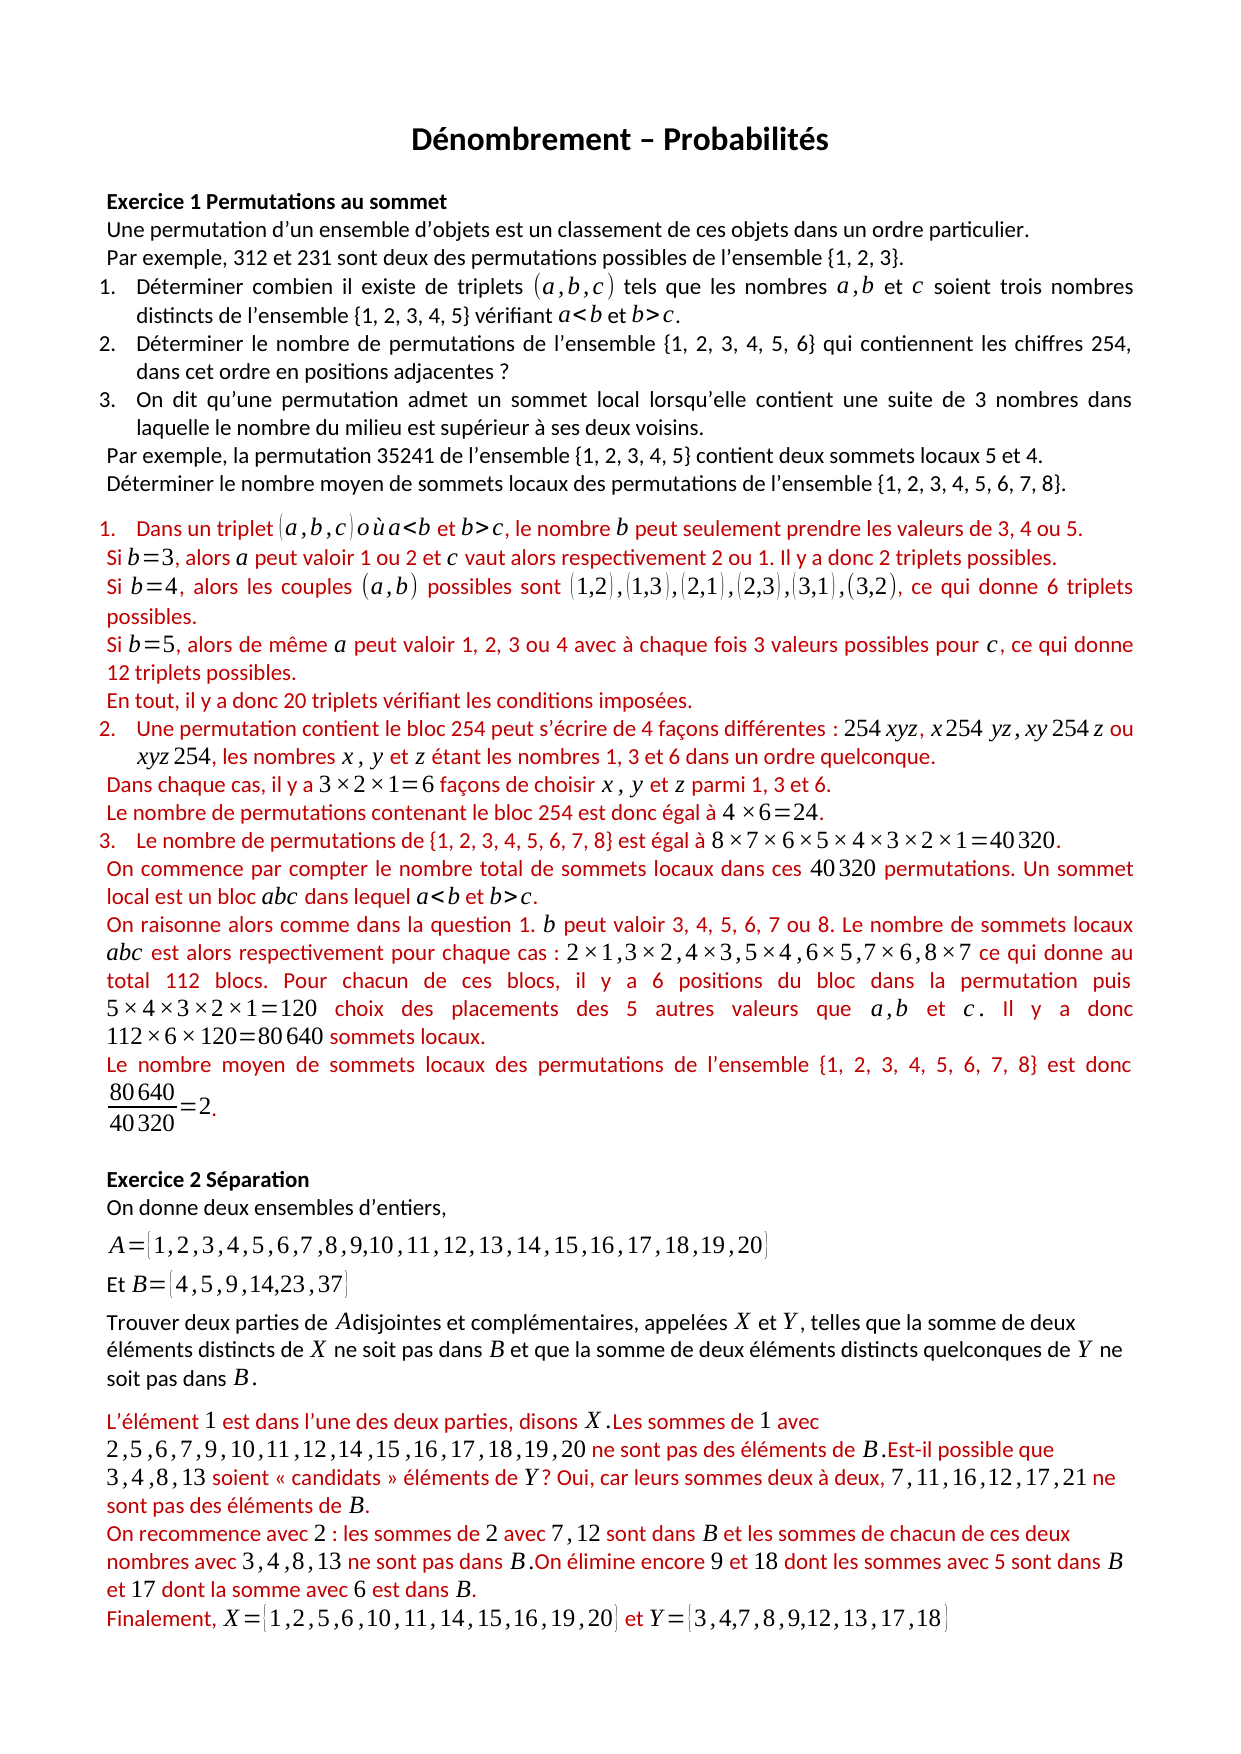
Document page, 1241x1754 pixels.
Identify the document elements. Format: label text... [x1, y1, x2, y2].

text Déterminer le nombre moyen de sommets locaux des permutations de l’ensemble {1, 2, 3, 4, 5, 6, 7, 8}. [106, 469, 1134, 497]
text Et [106, 1269, 1134, 1299]
text Dans chaque cas, il y a façons de choisir et parmi 1, 3 et 6. [106, 770, 1134, 798]
list Le nombre de permutations de {1, 2, 3, 4, 5, 6, 7, 8} est égal à . [98, 826, 1134, 854]
text L’élément est dans l’une des deux parties, disons Les sommes de avec ne sont pas des éléments de Est-il possible que soient « candidats » éléments de ? Oui, car leurs sommes deux à deux, ne sont pas des éléments de . [106, 1407, 1134, 1519]
text Dénombrement – Probabilités [106, 118, 1134, 159]
text Le nombre de permutations contenant le bloc 254 est donc égal à . [106, 798, 1134, 826]
list On raisonne alors comme dans la question 1. peut valoir 3, 4, 5, 6, 7 ou 8. Le nombre de sommets locaux est alors respectivement pour chaque cas : ce qui donne au total 112 blocs. Pour chacun de ces blocs, il y a 6 positions du bloc dans la permutation puis choix des placements des 5 autres valeurs que et Il y a donc sommets locaux. [106, 910, 1134, 1050]
list Une permutation contient le bloc 254 peut s’écrire de 4 façons différentes : , ou , les nombres et étant les nombres 1, 3 et 6 dans un ordre quelconque. [98, 714, 1134, 770]
text Trouver deux parties de disjointes et complémentaires, appelées et , telles que la somme de deux éléments distincts de ne soit pas dans et que la somme de deux éléments distincts quelconques de ne soit pas dans [106, 1308, 1134, 1392]
text Finalement, et [106, 1603, 1134, 1634]
list Déterminer le nombre de permutations de l’ensemble {1, 2, 3, 4, 5, 6} qui contiennent les chiffres 254, dans cet ordre en positions adjacentes ? [98, 329, 1134, 385]
text On donne deux ensembles d’entiers, [106, 1193, 1134, 1221]
text Par exemple, 312 et 231 sont deux des permutations possibles de l’ensemble {1, 2, 3}. [106, 243, 1134, 271]
list On dit qu’une permutation admet un sommet local lorsqu’elle contient une suite de 3 nombres dans laquelle le nombre du milieu est supérieur à ses deux voisins. [98, 385, 1134, 441]
text En tout, il y a donc 20 triplets vérifiant les conditions imposées. [106, 686, 1134, 714]
list On commence par compter le nombre total de sommets locaux dans ces permutations. Un sommet local est un bloc dans lequel et . [106, 854, 1134, 910]
list Dans un triplet et , le nombre peut seulement prendre les valeurs de 3, 4 ou 5. [98, 512, 1134, 543]
text Une permutation d’un ensemble d’objets est un classement de ces objets dans un ordre particulier. [106, 215, 1134, 243]
text Si , alors les couples possibles sont , ce qui donne 6 triplets possibles. [106, 571, 1134, 630]
list Déterminer combien il existe de triplets tels que les nombres et soient trois nombres distincts de l’ensemble {1, 2, 3, 4, 5} vérifiant et . [98, 271, 1134, 329]
text Si , alors de même peut valoir 1, 2, 3 ou 4 avec à chaque fois 3 valeurs possibles pour , ce qui donne 12 triplets possibles. [106, 630, 1134, 686]
list Le nombre moyen de sommets locaux des permutations de l’ensemble {1, 2, 3, 4, 5, 6, 7, 8} est donc . [106, 1050, 1134, 1137]
text Par exemple, la permutation 35241 de l’ensemble {1, 2, 3, 4, 5} contient deux sommets locaux 5 et 4. [106, 441, 1134, 469]
text On recommence avec : les sommes de avec sont dans et les sommes de chacun de ces deux nombres avec ne sont pas dans On élimine encore et dont les sommes avec 5 sont dans et dont la somme avec est dans . [106, 1519, 1134, 1603]
text Si , alors peut valoir 1 ou 2 et vaut alors respectivement 2 ou 1. Il y a donc 2 triplets possibles. [106, 543, 1134, 571]
text Exercice 2 Séparation [106, 1165, 1134, 1193]
text Exercice 1 Permutations au sommet [106, 187, 1134, 215]
